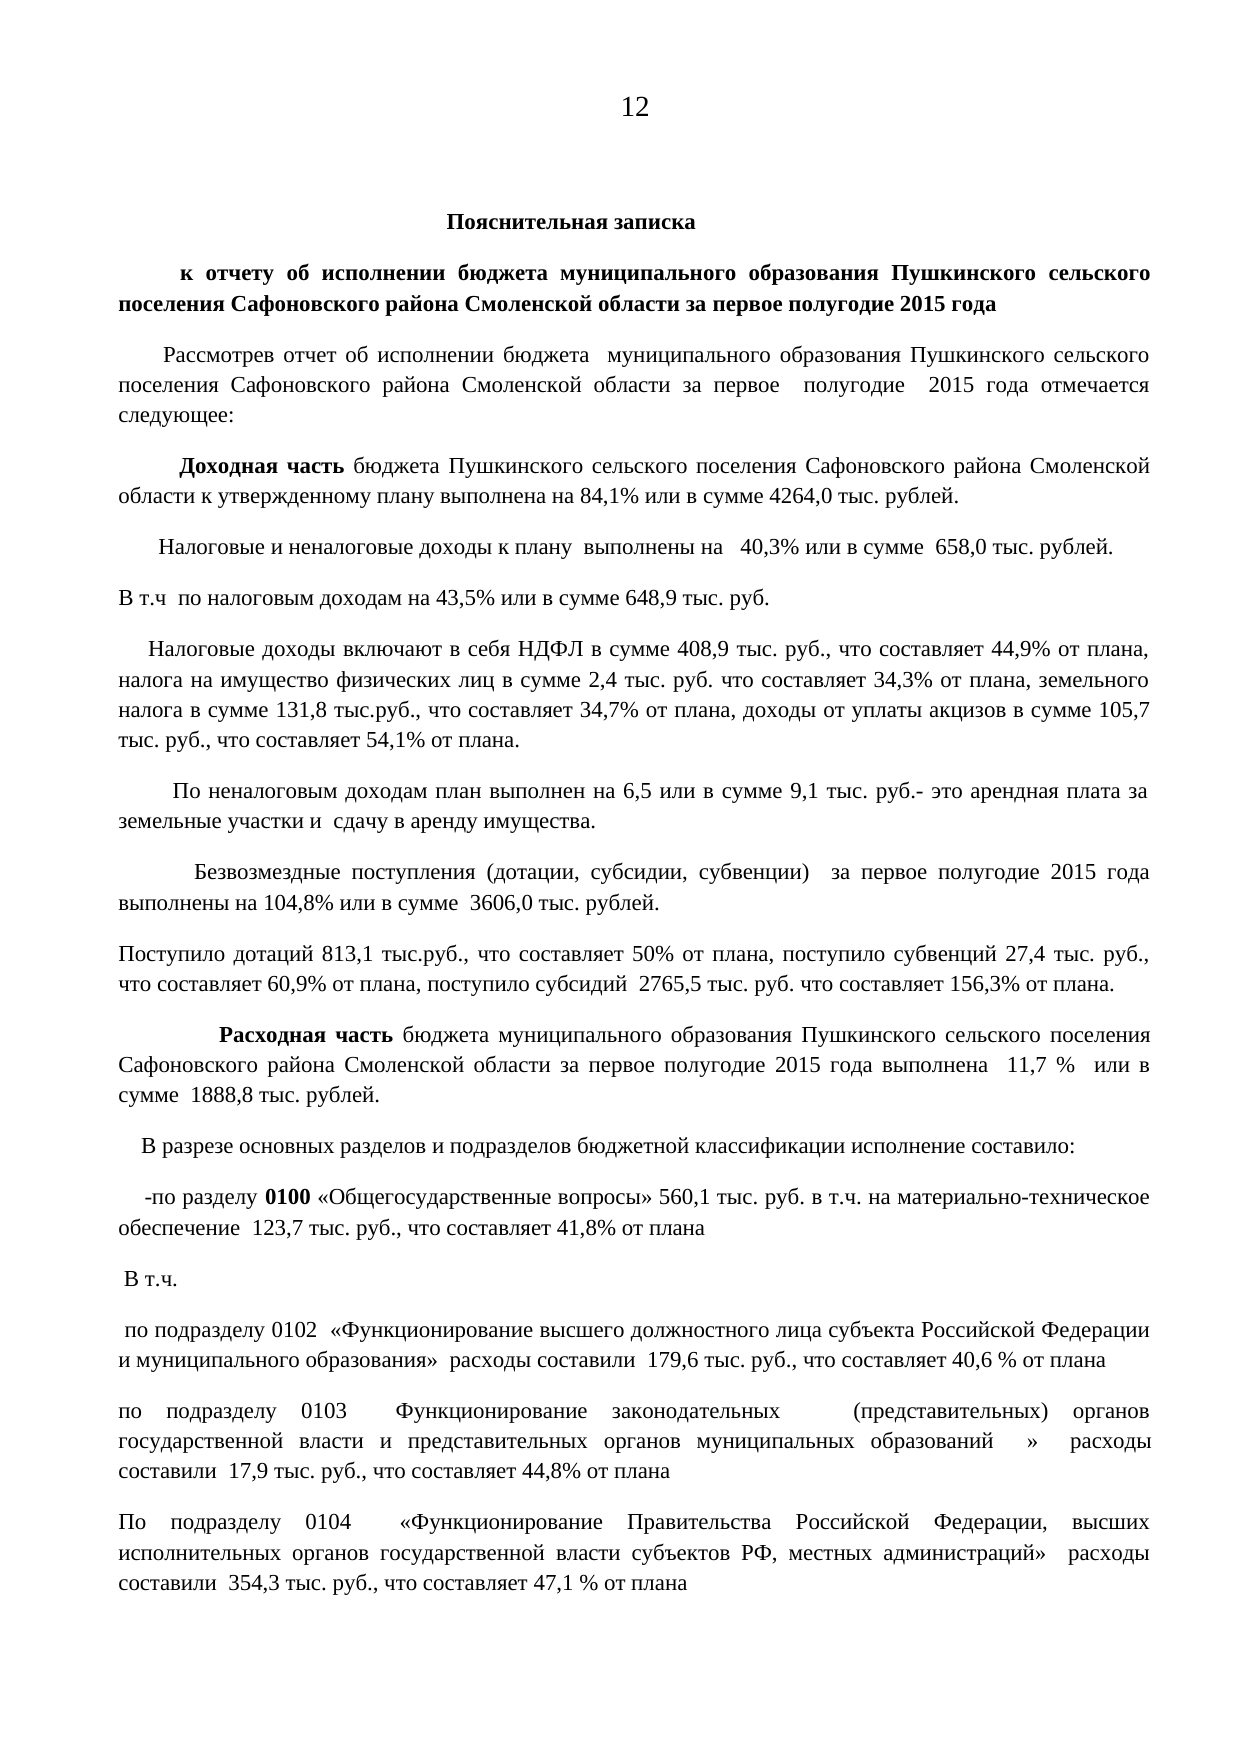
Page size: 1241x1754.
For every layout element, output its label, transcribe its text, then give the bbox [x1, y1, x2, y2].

text Расходная часть бюджета муниципального образования Пушкинского сельского поселения Сафоновского района Смоленской области за первое полугодие 2015 года выполнена 11,7 % или в сумме 1888,8 тыс. рублей. [118, 1021, 1152, 1108]
text В т.ч. [118, 1264, 1152, 1291]
text Рассмотрев отчет об исполнении бюджета муниципального образования Пушкинского сельского поселения Сафоновского района Смоленской области за первое полугодие 2015 года отмечается следующее: [118, 341, 1152, 427]
text Доходная часть бюджета Пушкинского сельского поселения Сафоновского района Смоленской области к утвержденному плану выполнена на 84,1% или в сумме 4264,0 тыс. рублей. [118, 452, 1152, 509]
text Поступило дотаций 813,1 тыс.руб., что составляет 50% от плана, поступило субвенций 27,4 тыс. руб., что составляет 60,9% от плана, поступило субсидий 2765,5 тыс. руб. что составляет 156,3% от плана. [118, 939, 1152, 996]
text По подразделу 0104 «Функционирование Правительства Российской Федерации, высших исполнительных органов государственной власти субъектов РФ, местных администраций» расходы составили 354,3 тыс. руб., что составляет 47,1 % от плана [118, 1508, 1152, 1595]
text по подразделу 0102 «Функционирование высшего должностного лица субъекта Российской Федерации и муниципального образования» расходы составили 179,6 тыс. руб., что составляет 40,6 % от плана [118, 1316, 1152, 1372]
text -по разделу 0100 «Общегосударственные вопросы» 560,1 тыс. руб. в т.ч. на материально-техническое обеспечение 123,7 тыс. руб., что составляет 41,8% от плана [118, 1183, 1152, 1240]
text Безвозмездные поступления (дотации, субсидии, субвенции) за первое полугодие 2015 года выполнены на 104,8% или в сумме 3606,0 тыс. рублей. [118, 858, 1152, 915]
text Пояснительная записка [118, 208, 1152, 234]
text По неналоговым доходам план выполнен на 6,5 или в сумме 9,1 тыс. руб.- это арендная плата за земельные участки и сдачу в аренду имущества. [118, 777, 1152, 834]
text В т.ч по налоговым доходам на 43,5% или в сумме 648,9 тыс. руб. [118, 584, 1152, 611]
text Налоговые и неналоговые доходы к плану выполнены на 40,3% или в сумме 658,0 тыс. рублей. [118, 533, 1152, 560]
text Налоговые доходы включают в себя НДФЛ в сумме 408,9 тыс. руб., что составляет 44,9% от плана, налога на имущество физических лиц в сумме 2,4 тыс. руб. что составляет 34,3% от плана, земельного налога в сумме 131,8 тыс.руб., что составляет 34,7% от плана, доходы от уплаты акцизов в сумме 105,7 тыс. руб., что составляет 54,1% от плана. [118, 635, 1152, 752]
text по подразделу 0103 Функционирование законодательных (представительных) органов государственной власти и представительных органов муниципальных образований » расходы составили 17,9 тыс. руб., что составляет 44,8% от плана [118, 1397, 1152, 1484]
text к отчету об исполнении бюджета муниципального образования Пушкинского сельского поселения Сафоновского района Смоленской области за первое полугодие 2015 года [118, 259, 1152, 316]
text В разрезе основных разделов и подразделов бюджетной классификации исполнение составило: [118, 1132, 1152, 1159]
